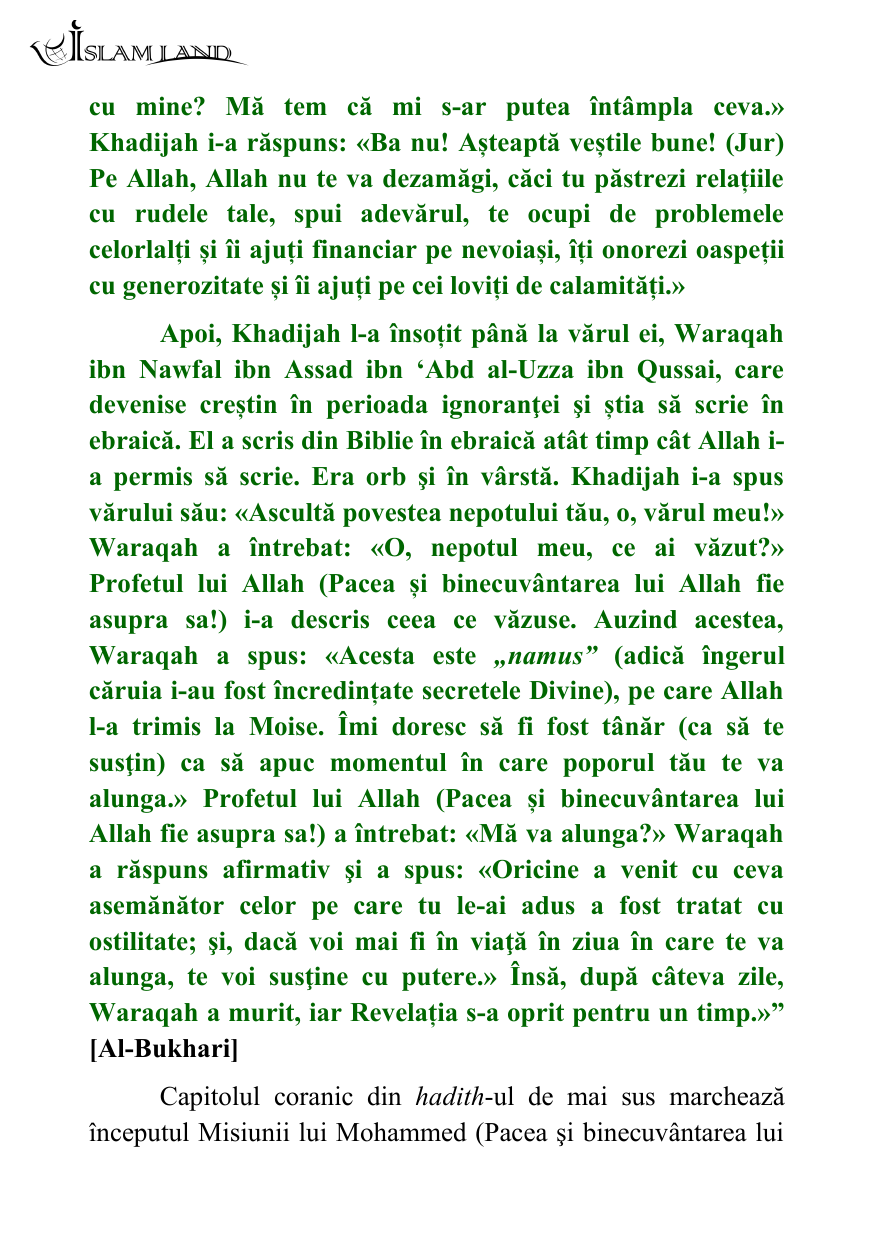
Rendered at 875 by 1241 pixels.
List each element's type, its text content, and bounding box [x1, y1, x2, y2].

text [89, 90, 785, 300]
text Apoi, Khadijah l-a însoțit până la vărul ei, Waraqah ibn Nawfal ibn Assad ibn ‘Abd al-Uzza ibn Qussai, care devenise creștin în perioada ignoranţei şi știa să scrie în ebraică. El a scris din Biblie în ebraică atât timp cât Allah i-a permis să scrie. Era orb şi în vârstă. Khadijah i-a spus vărului său: «Ascultă povestea nepotului tău, o, vărul meu!» Waraqah a întrebat: «O, nepotul meu, ce ai văzut?» Profetul lui Allah (Pacea și binecuvântarea lui Allah fie asupra sa!) i-a descris ceea ce văzuse. Auzind acestea, Waraqah a spus: «Acesta este „namus” (adică îngerul căruia i-au fost încredințate secretele Divine), pe care Allah l-a trimis la Moise. Îmi doresc să fi fost tânăr (ca să te susţin) ca să apuc momentul în care poporul tău te va alunga.» Profetul lui Allah (Pacea și binecuvântarea lui Allah fie asupra sa!) a întrebat: «Mă va alunga?» Waraqah a răspuns afirmativ şi a spus: «Oricine a venit cu ceva asemănător celor pe care tu le-ai adus a fost tratat cu ostilitate; şi, dacă voi mai fi în viaţă în ziua în care te va alunga, te voi susţine cu putere.» Însă, după câteva zile, Waraqah a murit, iar Revelația s-a oprit pentru un timp.»” [Al-Bukhari] [89, 317, 785, 1063]
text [89, 1080, 785, 1147]
picture [29, 20, 249, 66]
